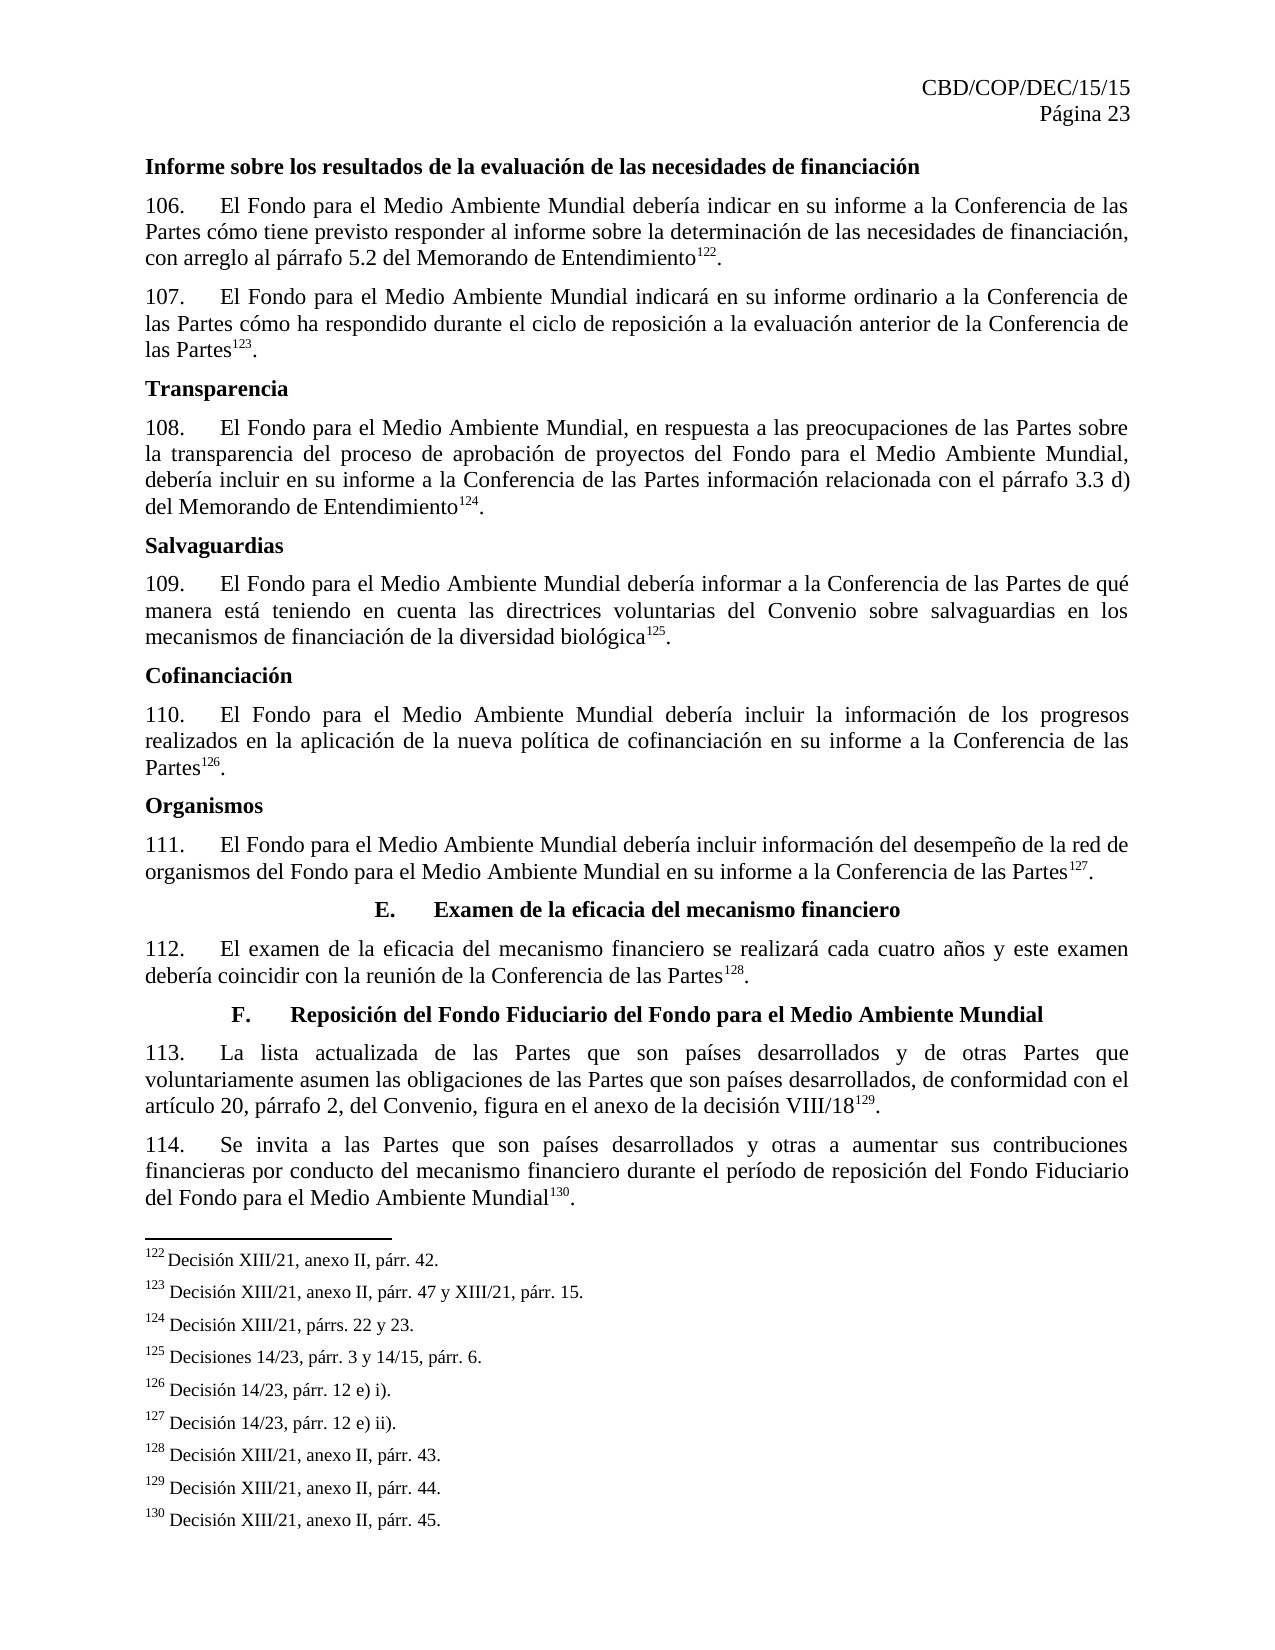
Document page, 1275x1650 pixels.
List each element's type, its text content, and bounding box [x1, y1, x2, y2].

text Organismos [145, 792, 1130, 819]
text 112. El examen de la eficacia del mecanismo financiero se realizará cada cuatro años y este examen debería coincidir con la reunión de la Conferencia de las Partes. [145, 935, 1130, 988]
text 109. El Fondo para el Medio Ambiente Mundial debería informar a la Conferencia de las Partes de qué manera está teniendo en cuenta las directrices voluntarias del Convenio sobre salvaguardias en los mecanismos de financiación de la diversidad biológica. [145, 571, 1130, 649]
text Transparencia [145, 375, 1130, 401]
text 107. El Fondo para el Medio Ambiente Mundial indicará en su informe ordinario a la Conferencia de las Partes cómo ha respondido durante el ciclo de reposición a la evaluación anterior de la Conferencia de las Partes. [145, 283, 1130, 362]
text 111. El Fondo para el Medio Ambiente Mundial debería incluir información del desempeño de la red de organismos del Fondo para el Medio Ambiente Mundial en su informe a la Conferencia de las Partes. [145, 831, 1130, 884]
text 106. El Fondo para el Medio Ambiente Mundial debería indicar en su informe a la Conferencia de las Partes cómo tiene previsto responder al informe sobre la determinación de las necesidades de financiación, con arreglo al párrafo 5.2 del Memorando de Entendimiento. [145, 192, 1130, 271]
text Salvaguardias [145, 532, 1130, 558]
text 110. El Fondo para el Medio Ambiente Mundial debería incluir la información de los progresos realizados en la aplicación de la nueva política de cofinanciación en su informe a la Conferencia de las Partes. [145, 701, 1130, 780]
text F. Reposición del Fondo Fiduciario del Fondo para el Medio Ambiente Mundial [145, 1001, 1130, 1027]
text 108. El Fondo para el Medio Ambiente Mundial, en respuesta a las preocupaciones de las Partes sobre la transparencia del proceso de aprobación de proyectos del Fondo para el Medio Ambiente Mundial, debería incluir en su informe a la Conferencia de las Partes información relacionada con el párrafo 3.3 d) del Memorando de Entendimiento. [145, 414, 1130, 519]
text E. Examen de la eficacia del mecanismo financiero [145, 897, 1130, 923]
text Informe sobre los resultados de la evaluación de las necesidades de financiación [145, 153, 1130, 179]
text Cofinanciación [145, 662, 1130, 688]
text 113. La lista actualizada de las Partes que son países desarrollados y de otras Partes que voluntariamente asumen las obligaciones de las Partes que son países desarrollados, de conformidad con el artículo 20, párrafo 2, del Convenio, figura en el anexo de la decisión VIII/18. [145, 1039, 1130, 1118]
text 114. Se invita a las Partes que son países desarrollados y otras a aumentar sus contribuciones financieras por conducto del mecanismo financiero durante el período de reposición del Fondo Fiduciario del Fondo para el Medio Ambiente Mundial. [145, 1131, 1130, 1210]
